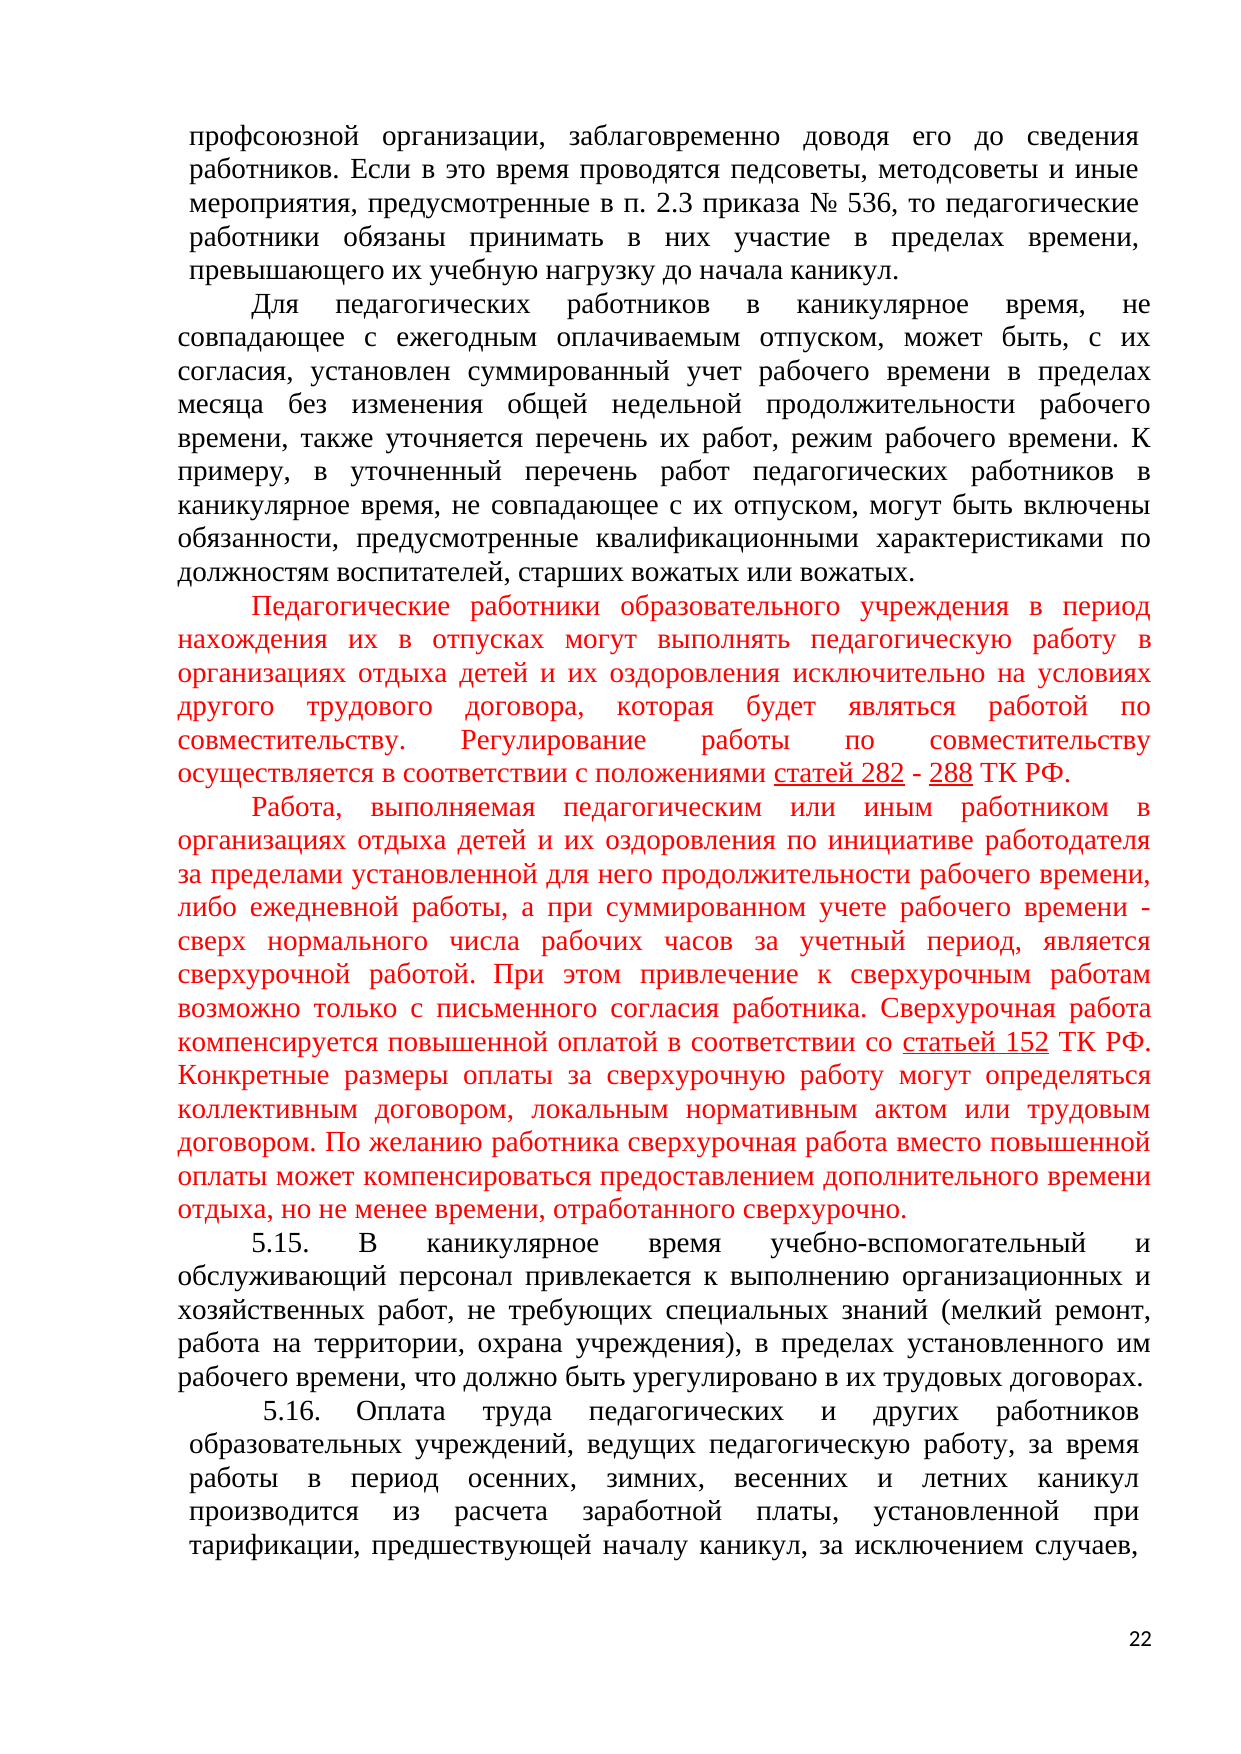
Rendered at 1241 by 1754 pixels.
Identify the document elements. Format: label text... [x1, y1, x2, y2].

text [189, 118, 1140, 286]
text Работа, выполняемая педагогическим или иным работником в организациях отдыха детей и их оздоровления по инициативе работодателя за пределами установленной для него продолжительности рабочего времени, либо ежедневной работы, а при суммированном учете рабочего времени - сверх нормального числа рабочих часов за учетный период, является сверхурочной работой. При этом привлечение к сверхурочным работам возможно только с письменного согласия работника. Сверхурочная работа компенсируется повышенной оплатой в соответствии со статьей 152 ТК РФ. Конкретные размеры оплаты за сверхурочную работу могут определяться коллективным договором, локальным нормативным актом или трудовым договором. По желанию работника сверхурочная работа вместо повышенной оплаты может компенсироваться предоставлением дополнительного времени отдыха, но не менее времени, отработанного сверхурочно. [177, 789, 1152, 1225]
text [189, 1393, 1140, 1560]
text Для педагогических работников в каникулярное время, не совпадающее с ежегодным оплачиваемым отпуском, может быть, с их согласия, установлен суммированный учет рабочего времени в пределах месяца без изменения общей недельной продолжительности рабочего времени, также уточняется перечень их работ, режим рабочего времени. К примеру, в уточненный перечень работ педагогических работников в каникулярное время, не совпадающее с их отпуском, могут быть включены обязанности, предусмотренные квалификационными характеристиками по должностям воспитателей, старших вожатых или вожатых. [177, 286, 1152, 588]
text Педагогические работники образовательного учреждения в период нахождения их в отпусках могут выполнять педагогическую работу в организациях отдыха детей и их оздоровления исключительно на условиях другого трудового договора, которая будет являться работой по совместительству. Регулирование работы по совместительству осуществляется в соответствии с положениями статей 282 - 288 ТК РФ. [177, 588, 1152, 789]
text 5.15. В каникулярное время учебно-вспомогательный и обслуживающий персонал привлекается к выполнению организационных и хозяйственных работ, не требующих специальных знаний (мелкий ремонт, работа на территории, охрана учреждения), в пределах установленного им рабочего времени, что должно быть урегулировано в их трудовых договорах. [177, 1225, 1152, 1393]
